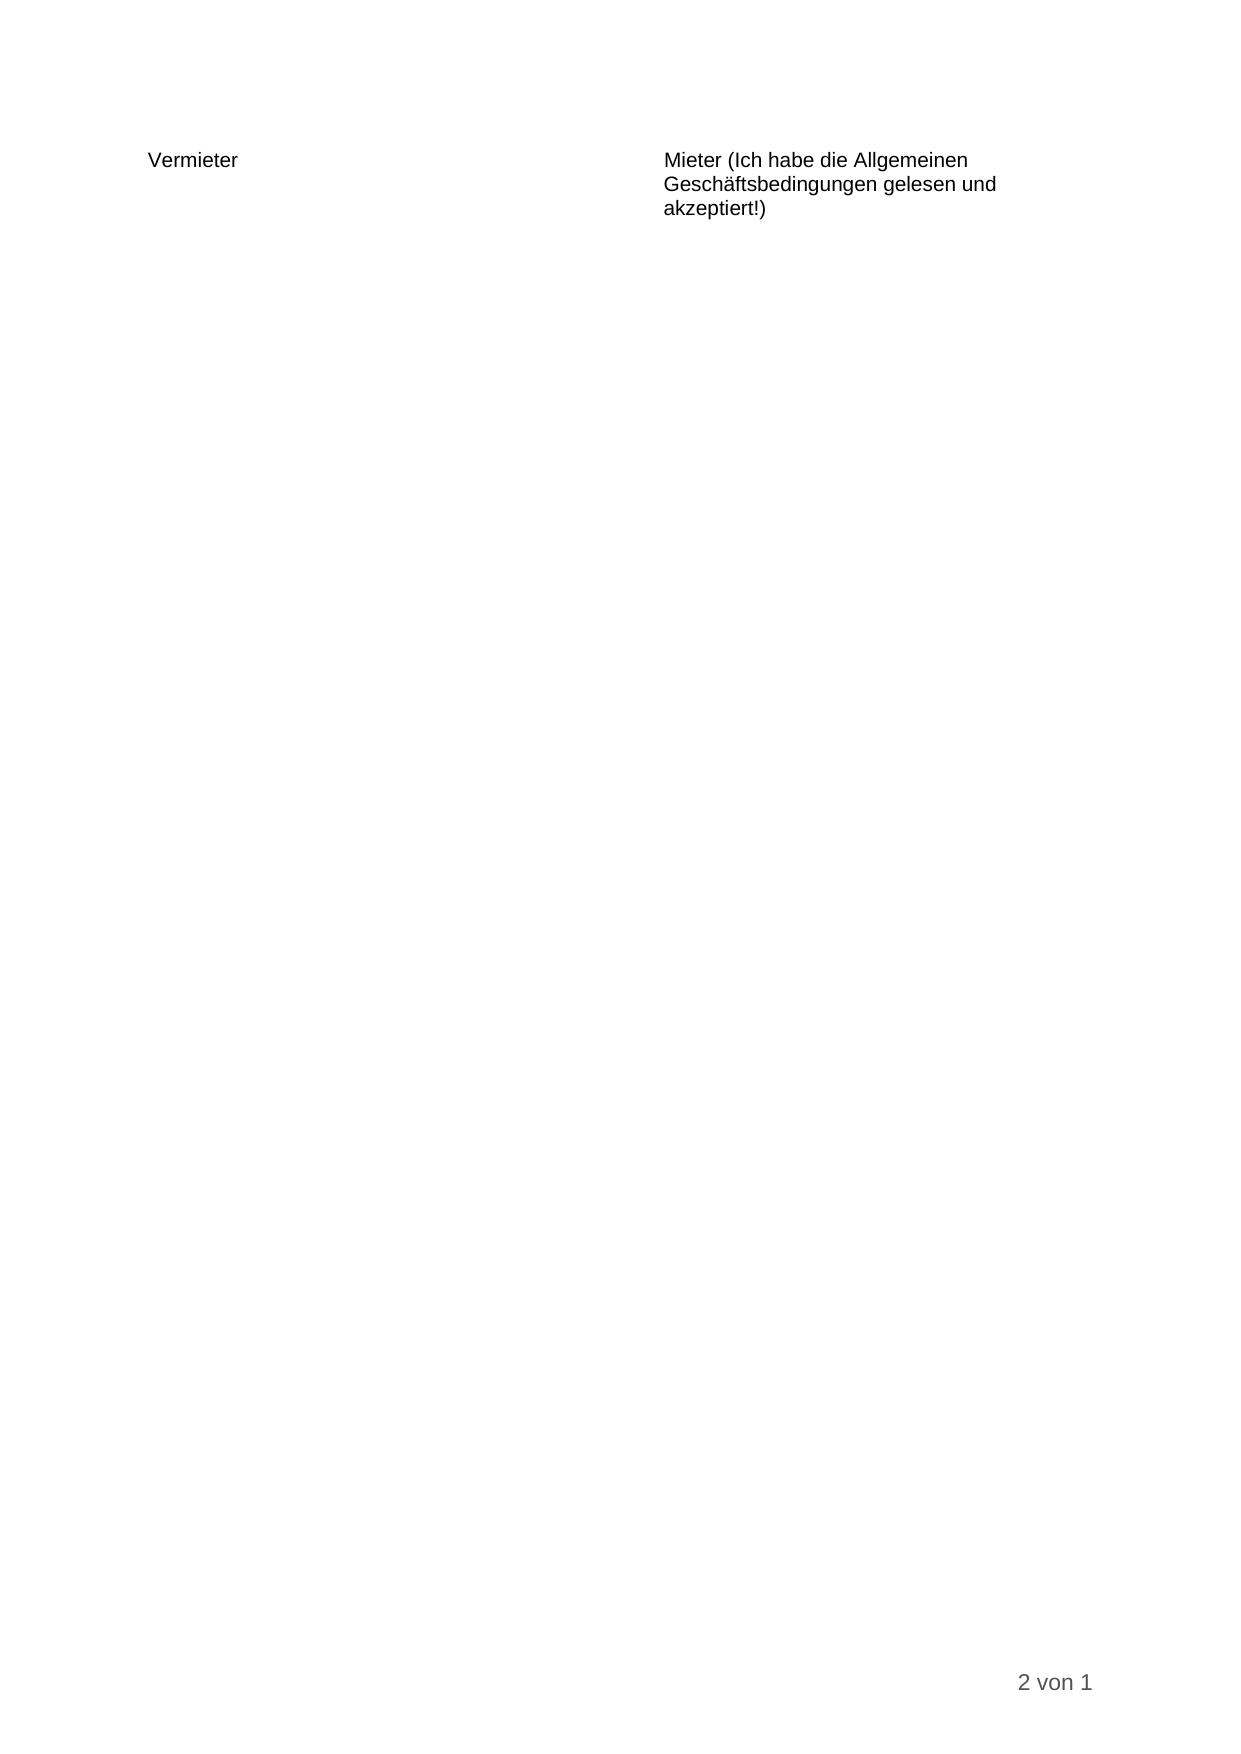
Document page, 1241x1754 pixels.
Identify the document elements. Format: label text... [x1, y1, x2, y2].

text Vermieter Mieter (Ich habe die Allgemeinen Geschäftsbedingungen gelesen und akzeptiert!) [148, 148, 1093, 219]
